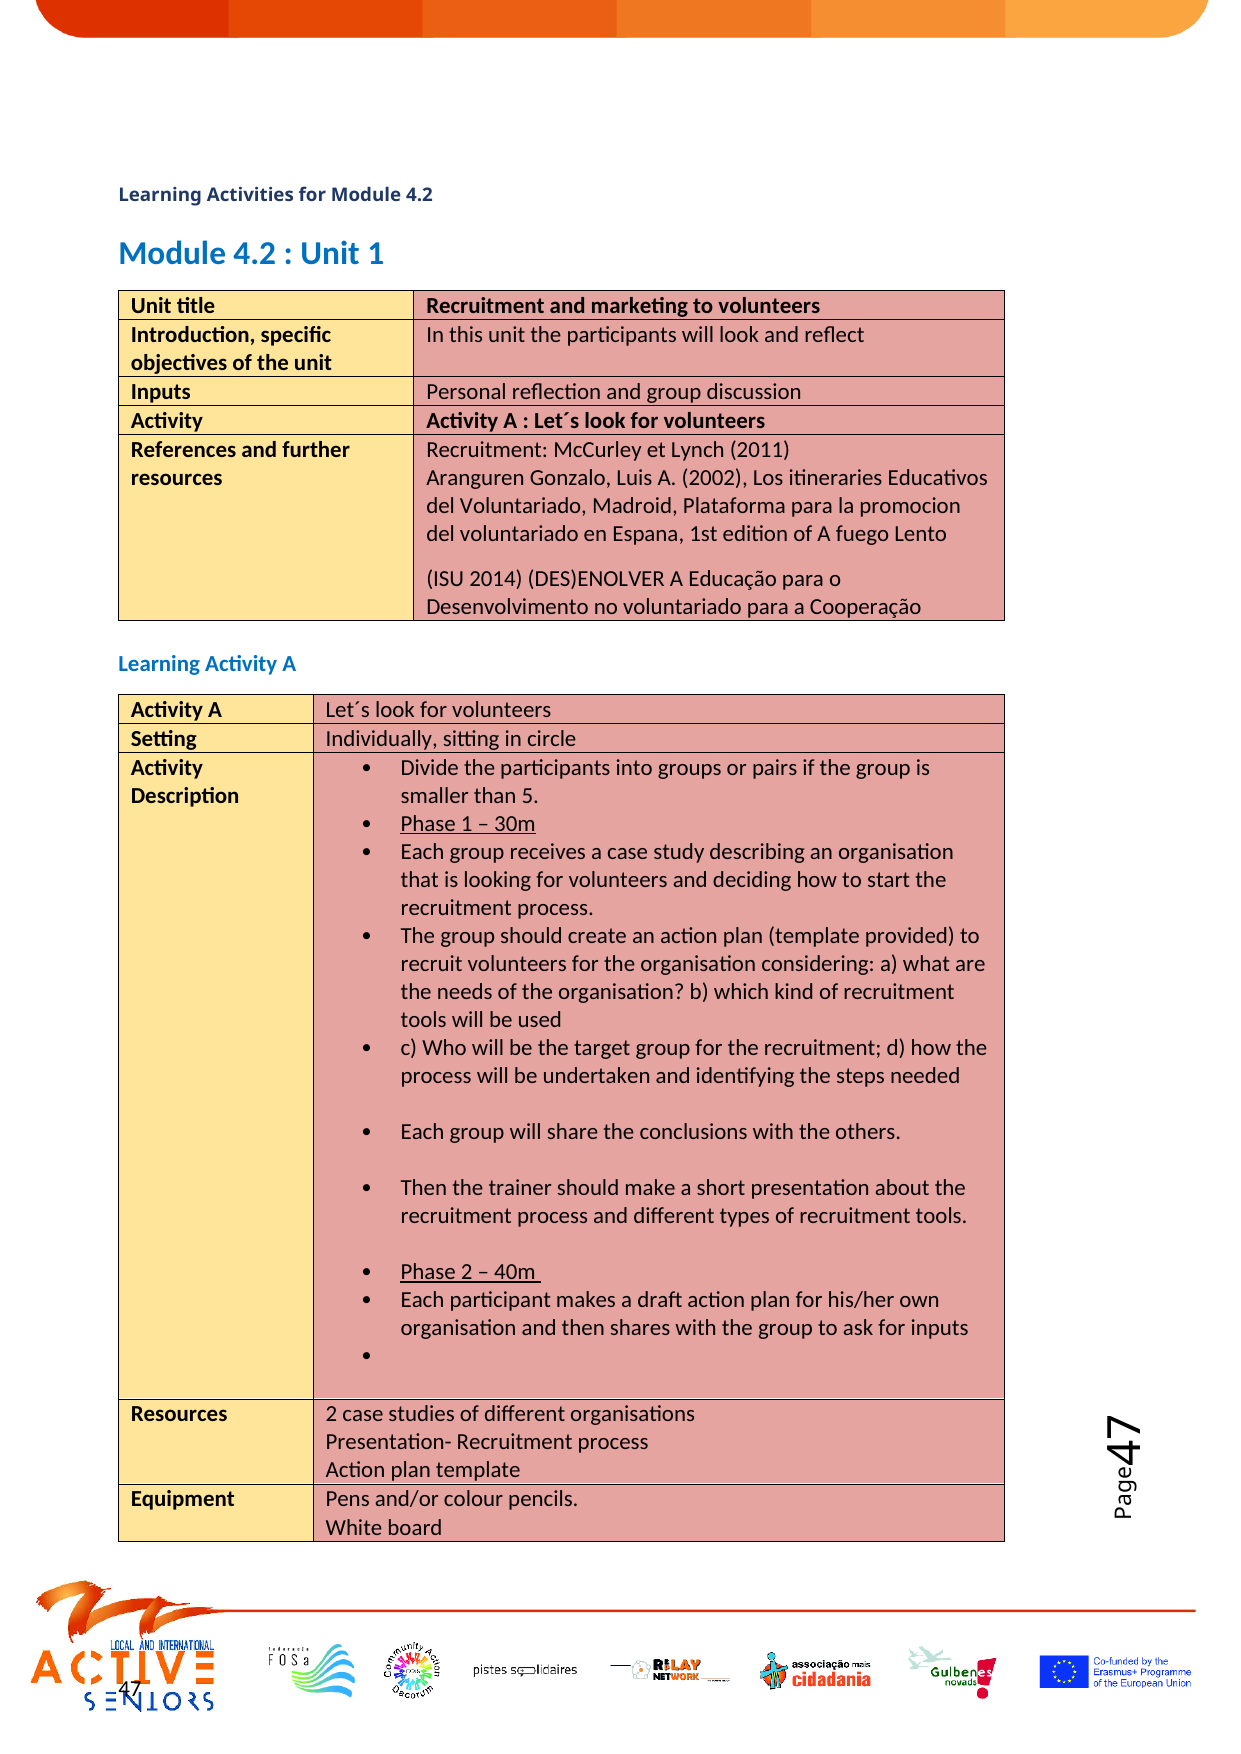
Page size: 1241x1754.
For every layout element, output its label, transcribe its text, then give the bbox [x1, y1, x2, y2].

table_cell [314, 1485, 1004, 1541]
text Learning Activity A [118, 649, 1004, 677]
table_cell Activity [119, 406, 413, 434]
table_cell In this unit the participants will look and reflect [414, 320, 1004, 376]
table_header Recruitment and marketing to volunteers [414, 291, 1004, 319]
table_cell Activity A : Let´s look for volunteers [414, 406, 1004, 434]
subtitle Learning Activities for Module 4.2 [118, 181, 1004, 207]
table_cell 2 case studies of different organisations Presentation- Recruitment process Action plan template [314, 1400, 1004, 1483]
table_header Unit title [119, 291, 413, 319]
table_cell Inputs [119, 377, 413, 405]
table_cell Personal reflection and group discussion [414, 377, 1004, 405]
table_cell Recruitment: McCurley et Lynch (2011) Aranguren Gonzalo, Luis A. (2002), Los itineraries Educativos del Voluntariado, Madroid, Plataforma para la promocion del voluntariado en Espana, 1st edition of A fuego Lento (ISU 2014) (DES)ENOLVER A Educação para o Desenvolvimento no voluntariado para a Cooperação [414, 435, 1004, 620]
table_cell Individually, sitting in circle [314, 724, 1004, 752]
picture [0, 0, 1241, 1754]
table_cell Divide the participants into groups or pairs if the group is smaller than 5. Phase 1 – 30m Each group receives a case study describing an organisation that is looking for volunteers and deciding how to start the recruitment process. The group should create an action plan (template provided) to recruit volunteers for the organisation considering: a) what are the needs of the organisation? b) which kind of recruitment tools will be used c) Who will be the target group for the recruitment; d) how the process will be undertaken and identifying the steps needed Each group will share the conclusions with the others. Then the trainer should make a short presentation about the recruitment process and different types of recruitment tools. Phase 2 – 40m Each participant makes a draft action plan for his/her own organisation and then shares with the group to ask for inputs [314, 753, 1004, 1398]
table_header Let´s look for volunteers [314, 695, 1004, 723]
table_cell Activity Description [119, 753, 313, 1398]
table_cell Introduction, specific objectives of the unit [119, 320, 413, 376]
table_cell Resources [119, 1400, 313, 1483]
text Module 4.2 : Unit 1 [118, 232, 1004, 273]
table_cell References and further resources [119, 435, 413, 620]
table_cell Setting [119, 724, 313, 752]
table_header Activity A [119, 695, 313, 723]
table_cell Equipment [119, 1485, 313, 1541]
